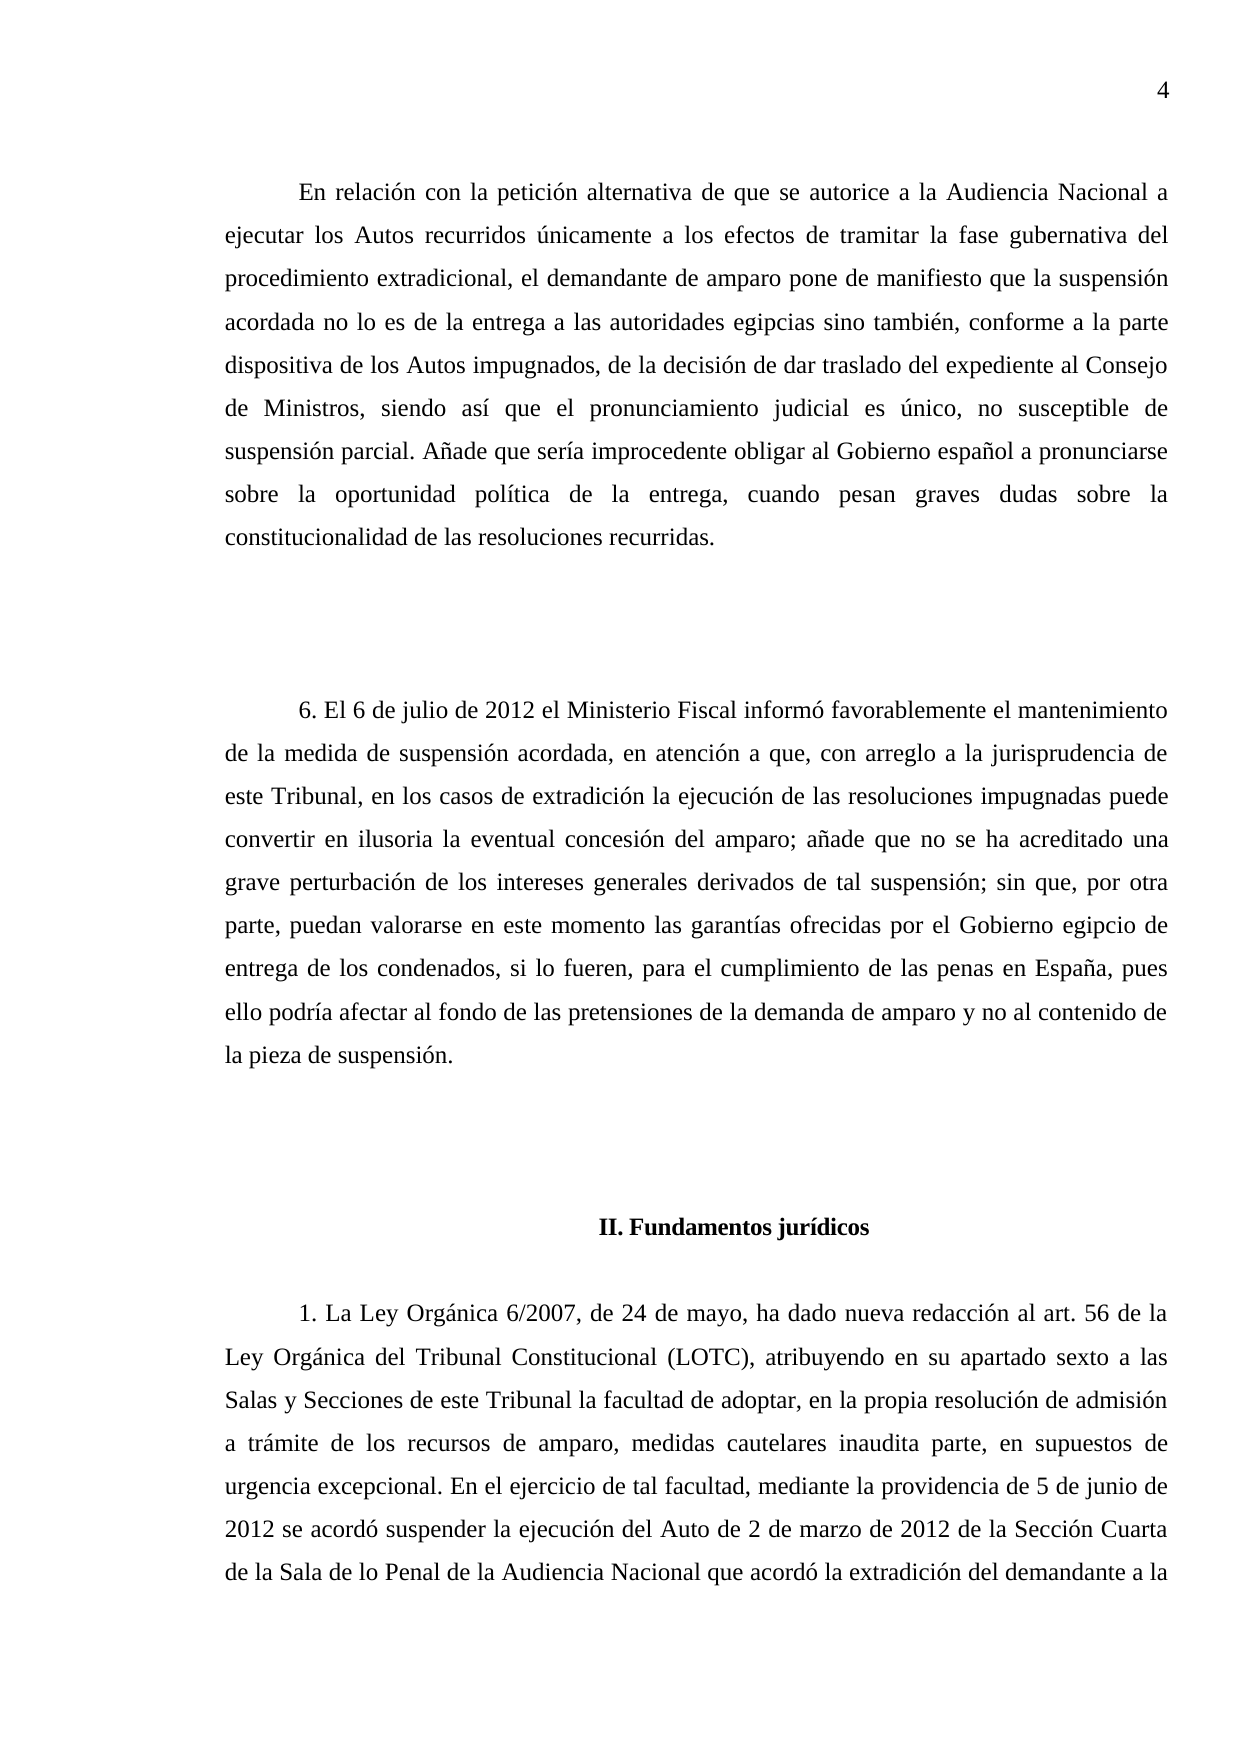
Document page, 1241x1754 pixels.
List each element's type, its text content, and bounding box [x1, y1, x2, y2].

text 6. El 6 de julio de 2012 el Ministerio Fiscal informó favorablemente el mantenimiento de la medida de suspensión acordada, en atención a que, con arreglo a la jurisprudencia de este Tribunal, en los casos de extradición la ejecución de las resoluciones impugnadas puede convertir en ilusoria la eventual concesión del amparo; añade que no se ha acreditado una grave perturbación de los intereses generales derivados de tal suspensión; sin que, por otra parte, puedan valorarse en este momento las garantías ofrecidas por el Gobierno egipcio de entrega de los condenados, si lo fueren, para el cumplimiento de las penas en España, pues ello podría afectar al fondo de las pretensiones de la demanda de amparo y no al contenido de la pieza de suspensión. [224, 695, 1169, 1068]
text En relación con la petición alternativa de que se autorice a la Audiencia Nacional a ejecutar los Autos recurridos únicamente a los efectos de tramitar la fase gubernativa del procedimiento extradicional, el demandante de amparo pone de manifiesto que la suspensión acordada no lo es de la entrega a las autoridades egipcias sino también, conforme a la parte dispositiva de los Autos impugnados, de la decisión de dar traslado del expediente al Consejo de Ministros, siendo así que el pronunciamiento judicial es único, no susceptible de suspensión parcial. Añade que sería improcedente obligar al Gobierno español a pronunciarse sobre la oportunidad política de la entrega, cuando pesan graves dudas sobre la constitucionalidad de las resoluciones recurridas. [224, 177, 1169, 551]
subtitle II. Fundamentos jurídicos [224, 1212, 1169, 1241]
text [224, 1298, 1169, 1586]
